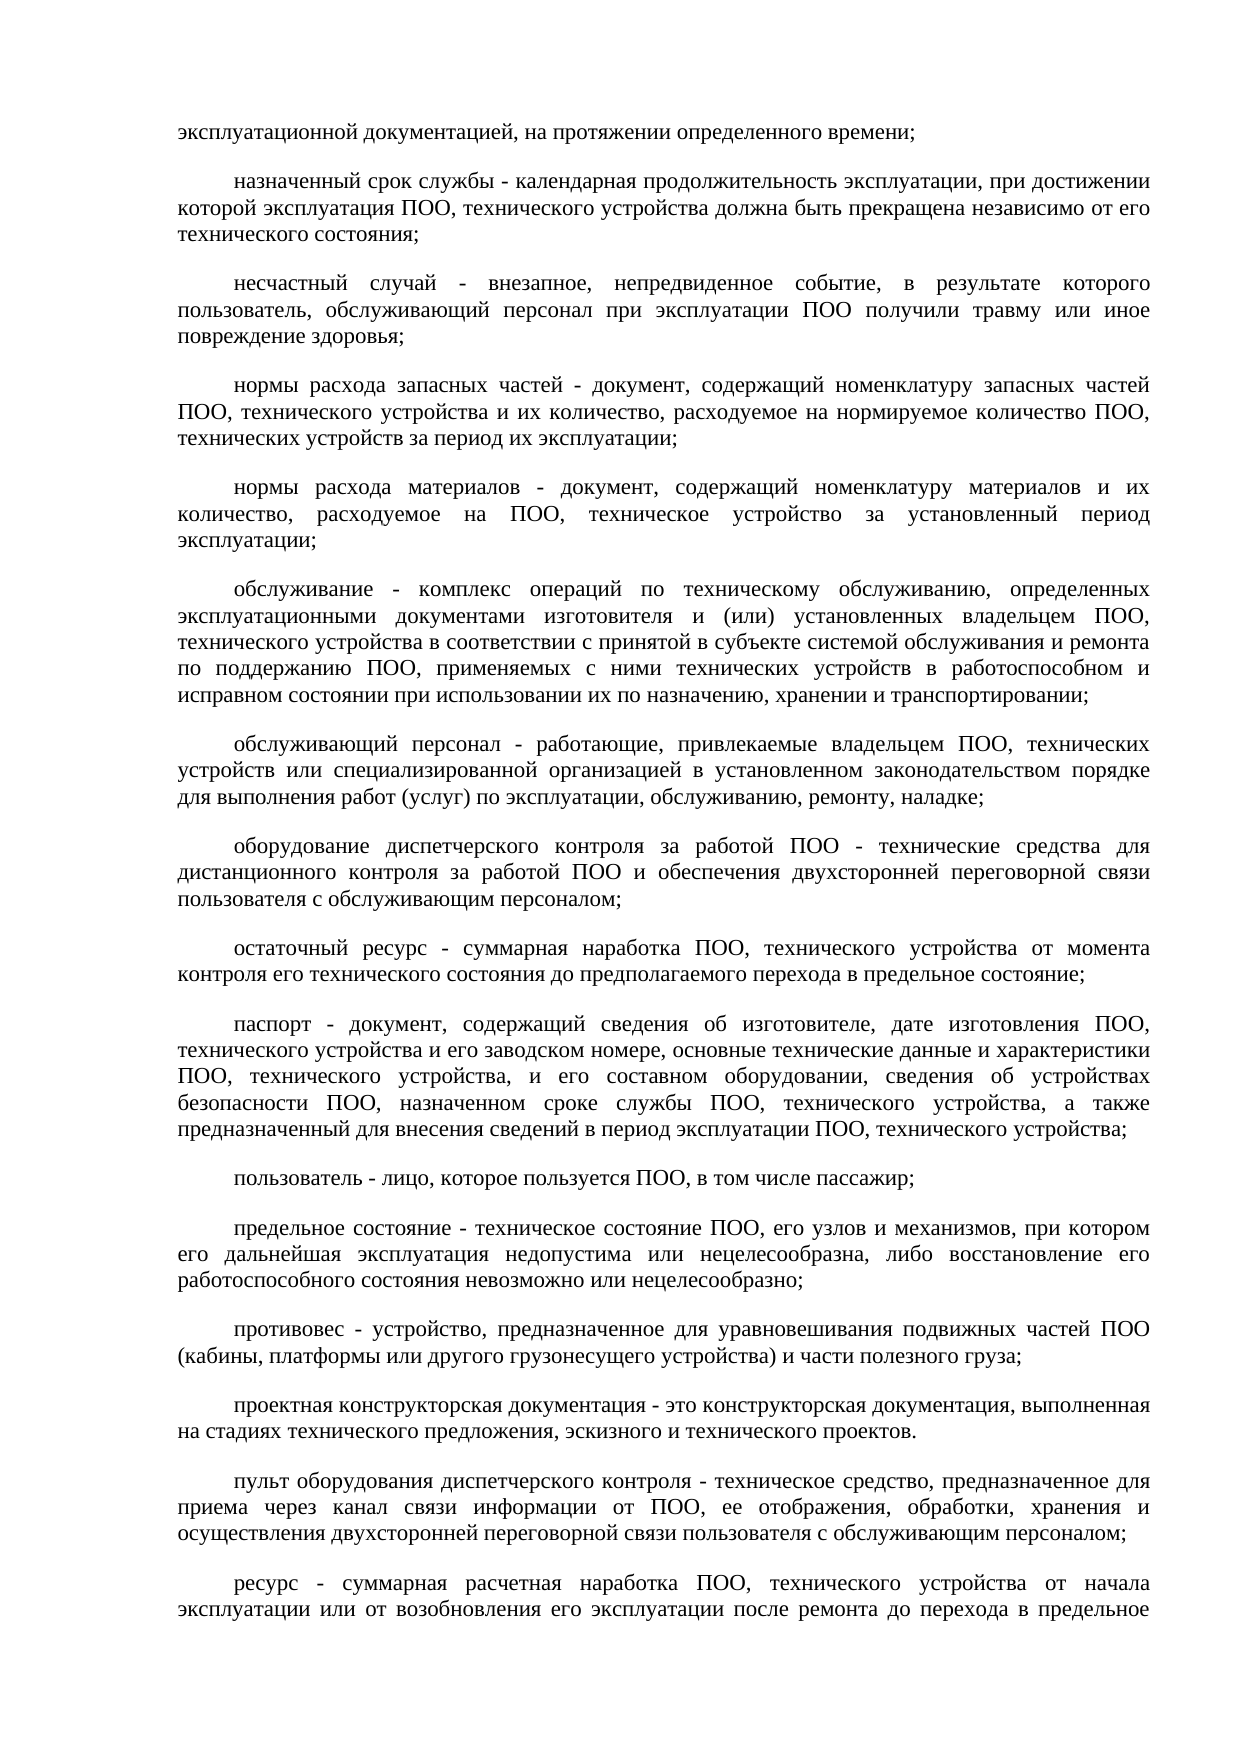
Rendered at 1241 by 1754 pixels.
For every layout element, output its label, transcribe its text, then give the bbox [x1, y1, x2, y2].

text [177, 1569, 1152, 1621]
text пульт оборудования диспетчерского контроля - техническое средство, предназначенное для приема через канал связи информации от ПОО, ее отображения, обработки, хранения и осуществления двухсторонней переговорной связи пользователя с обслуживающим персоналом; [177, 1467, 1152, 1546]
text несчастный случай - внезапное, непредвиденное событие, в результате которого пользователь, обслуживающий персонал при эксплуатации ПОО получили травму или иное повреждение здоровья; [177, 269, 1152, 348]
text противовес - устройство, предназначенное для уравновешивания подвижных частей ПОО (кабины, платформы или другого грузонесущего устройства) и части полезного груза; [177, 1316, 1152, 1368]
text паспорт - документ, содержащий сведения об изготовителе, дате изготовления ПОО, технического устройства и его заводском номере, основные технические данные и характеристики ПОО, технического устройства, и его составном оборудовании, сведения об устройствах безопасности ПОО, назначенном сроке службы ПОО, технического устройства, а также предназначенный для внесения сведений в период эксплуатации ПОО, технического устройства; [177, 1009, 1152, 1141]
text обслуживающий персонал - работающие, привлекаемые владельцем ПОО, технических устройств или специализированной организацией в установленном законодательством порядке для выполнения работ (услуг) по эксплуатации, обслуживанию, ремонту, наладке; [177, 730, 1152, 809]
text предельное состояние - техническое состояние ПОО, его узлов и механизмов, при котором его дальнейшая эксплуатация недопустима или нецелесообразна, либо восстановление его работоспособного состояния невозможно или нецелесообразно; [177, 1213, 1152, 1293]
text обслуживание - комплекс операций по техническому обслуживанию, определенных эксплуатационными документами изготовителя и (или) установленных владельцем ПОО, технического устройства в соответствии с принятой в субъекте системой обслуживания и ремонта по поддержанию ПОО, применяемых с ними технических устройств в работоспособном и исправном состоянии при использовании их по назначению, хранении и транспортировании; [177, 575, 1152, 707]
text пользователь - лицо, которое пользуется ПОО, в том числе пассажир; [177, 1164, 1152, 1191]
text назначенный срок службы - календарная продолжительность эксплуатации, при достижении которой эксплуатация ПОО, технического устройства должна быть прекращена независимо от его технического состояния; [177, 167, 1152, 246]
text оборудование диспетчерского контроля за работой ПОО - технические средства для дистанционного контроля за работой ПОО и обеспечения двухсторонней переговорной связи пользователя с обслуживающим персоналом; [177, 832, 1152, 911]
text проектная конструкторская документация - это конструкторская документация, выполненная на стадиях технического предложения, эскизного и технического проектов. [177, 1391, 1152, 1444]
text остаточный ресурс - суммарная наработка ПОО, технического устройства от момента контроля его технического состояния до предполагаемого перехода в предельное состояние; [177, 934, 1152, 987]
text нормы расхода материалов - документ, содержащий номенклатуру материалов и их количество, расходуемое на ПОО, техническое устройство за установленный период эксплуатации; [177, 473, 1152, 552]
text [177, 118, 1152, 144]
text нормы расхода запасных частей - документ, содержащий номенклатуру запасных частей ПОО, технического устройства и их количество, расходуемое на нормируемое количество ПОО, технических устройств за период их эксплуатации; [177, 371, 1152, 450]
